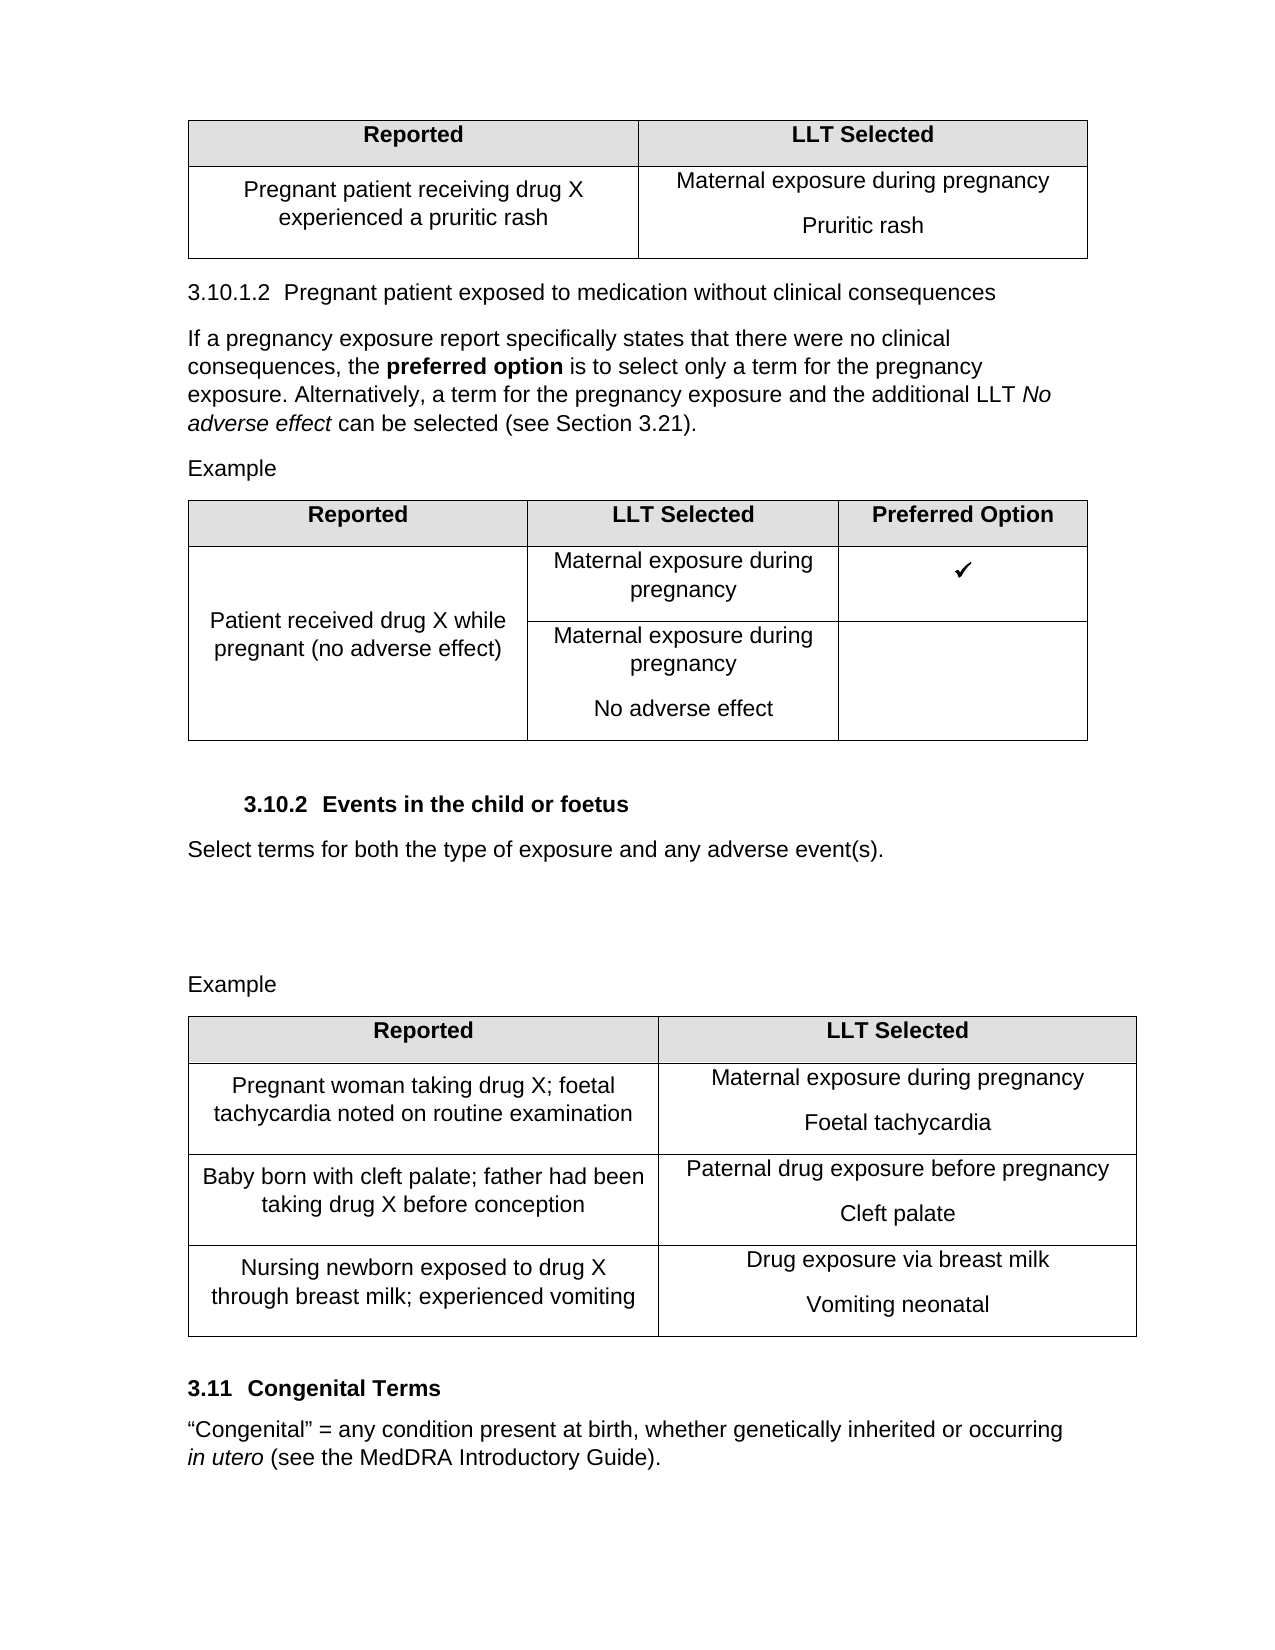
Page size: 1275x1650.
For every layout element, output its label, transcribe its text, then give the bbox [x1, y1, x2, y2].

table_cell [839, 547, 1087, 621]
text Example [187, 455, 1087, 481]
table_header LLT Selected [528, 501, 838, 546]
table_header Reported [189, 121, 638, 166]
table_cell Maternal exposure during pregnancy No adverse effect [528, 622, 838, 740]
text If a pregnancy exposure report specifically states that there were no clinical consequences, the preferred option is to select only a term for the pregnancy exposure. Alternatively, a term for the pregnancy exposure and the additional LLT No adverse effect can be selected (see Section 3.21). [187, 324, 1087, 436]
table_cell Maternal exposure during pregnancy Pruritic rash [639, 167, 1087, 257]
subtitle Congenital Terms [187, 1375, 1087, 1401]
table_cell Baby born with cleft palate; father had been taking drug X before conception [189, 1155, 658, 1245]
text Select terms for both the type of exposure and any adverse event(s). [187, 836, 1087, 862]
text “Congenital” = any condition present at birth, whether genetically inherited or occurring in utero (see the MedDRA Introductory Guide). [187, 1416, 1087, 1470]
table_cell Paternal drug exposure before pregnancy Cleft palate [659, 1155, 1136, 1245]
table_header Reported [189, 1017, 658, 1062]
table_cell [839, 622, 1087, 740]
table_cell Nursing newborn exposed to drug X through breast milk; experienced vomiting [189, 1246, 658, 1336]
table_cell Drug exposure via breast milk Vomiting neonatal [659, 1246, 1136, 1336]
text Example [187, 971, 1087, 997]
table_cell Patient received drug X while pregnant (no adverse effect) [189, 547, 527, 740]
subtitle Pregnant patient exposed to medication without clinical consequences [187, 279, 1087, 306]
table_header Preferred Option [839, 501, 1087, 546]
subtitle Events in the child or foetus [244, 791, 1087, 817]
table_cell Pregnant patient receiving drug X experienced a pruritic rash [189, 167, 638, 257]
table_header LLT Selected [639, 121, 1087, 166]
table_header LLT Selected [659, 1017, 1136, 1062]
table_header Reported [189, 501, 527, 546]
table_cell Maternal exposure during pregnancy [528, 547, 838, 621]
table_cell Pregnant woman taking drug X; foetal tachycardia noted on routine examination [189, 1064, 658, 1154]
table_cell Maternal exposure during pregnancy Foetal tachycardia [659, 1064, 1136, 1154]
